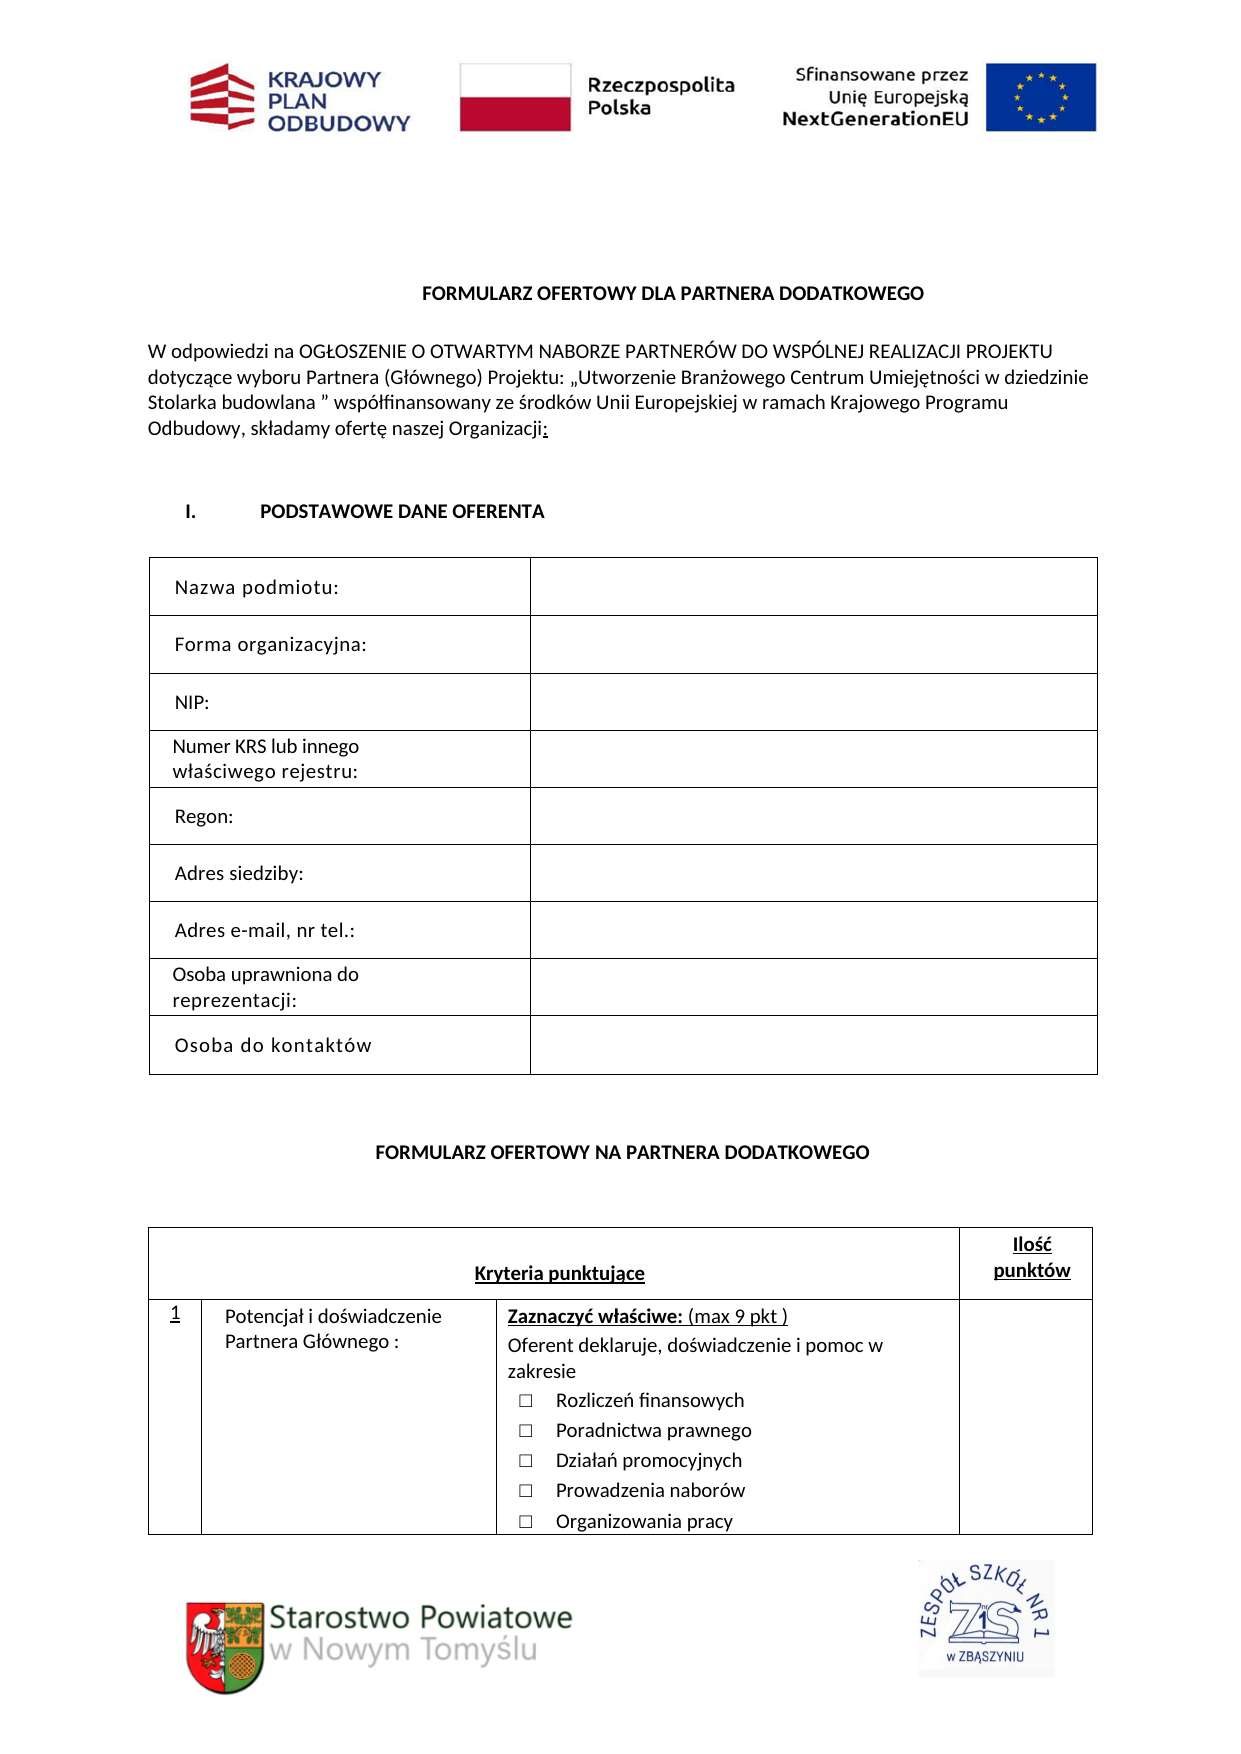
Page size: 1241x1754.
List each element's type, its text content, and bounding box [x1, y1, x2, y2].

table_cell [531, 788, 1097, 844]
text W odpowiedzi na OGŁOSZENIE O OTWARTYM NABORZE PARTNERÓW DO WSPÓLNEJ REALIZACJI PROJEKTU dotyczące wyboru Partnera (Głównego) Projektu: „Utworzenie Branżowego Centrum Umiejętności w dziedzinie Stolarka budowlana ” współfinansowany ze środków Unii Europejskiej w ramach Krajowego Programu Odbudowy, składamy ofertę naszej Organizacji: [148, 338, 1093, 440]
table_cell Regon: [150, 788, 530, 844]
table_cell [531, 845, 1097, 901]
table_cell Osoba uprawniona do reprezentacji: [150, 959, 530, 1015]
picture [153, 1560, 581, 1698]
table_header Ilość punktów [960, 1228, 1092, 1298]
table_header Kryteria punktujące [149, 1228, 959, 1298]
table_cell Adres siedziby: [150, 845, 530, 901]
table_cell [531, 674, 1097, 730]
list PODSTAWOWE DANE OFERENTA [185, 498, 1199, 524]
table_cell Adres e-mail, nr tel.: [150, 902, 530, 958]
table_header Nazwa podmiotu: [150, 558, 530, 615]
table_cell Forma organizacyjna: [150, 616, 530, 672]
table_cell [960, 1300, 1092, 1534]
picture [917, 1560, 1055, 1676]
text FORMULARZ OFERTOWY NA PARTNERA DODATKOWEGO [148, 1139, 1093, 1164]
table_cell Potencjał i doświadczenie Partnera Głównego : [202, 1300, 496, 1534]
table_cell [531, 731, 1097, 787]
table_cell [531, 959, 1097, 1015]
table_cell Osoba do kontaktów [150, 1016, 530, 1074]
table_cell [531, 1016, 1097, 1074]
text FORMULARZ OFERTOWY DLA PARTNERA DODATKOWEGO [148, 280, 1199, 306]
table_cell Numer KRS lub innego właściwego rejestru: [150, 731, 530, 787]
table_cell [531, 902, 1097, 958]
table_cell 1 [149, 1300, 201, 1534]
table_cell NIP: [150, 674, 530, 730]
table_cell [531, 616, 1097, 672]
table_header [531, 558, 1097, 615]
